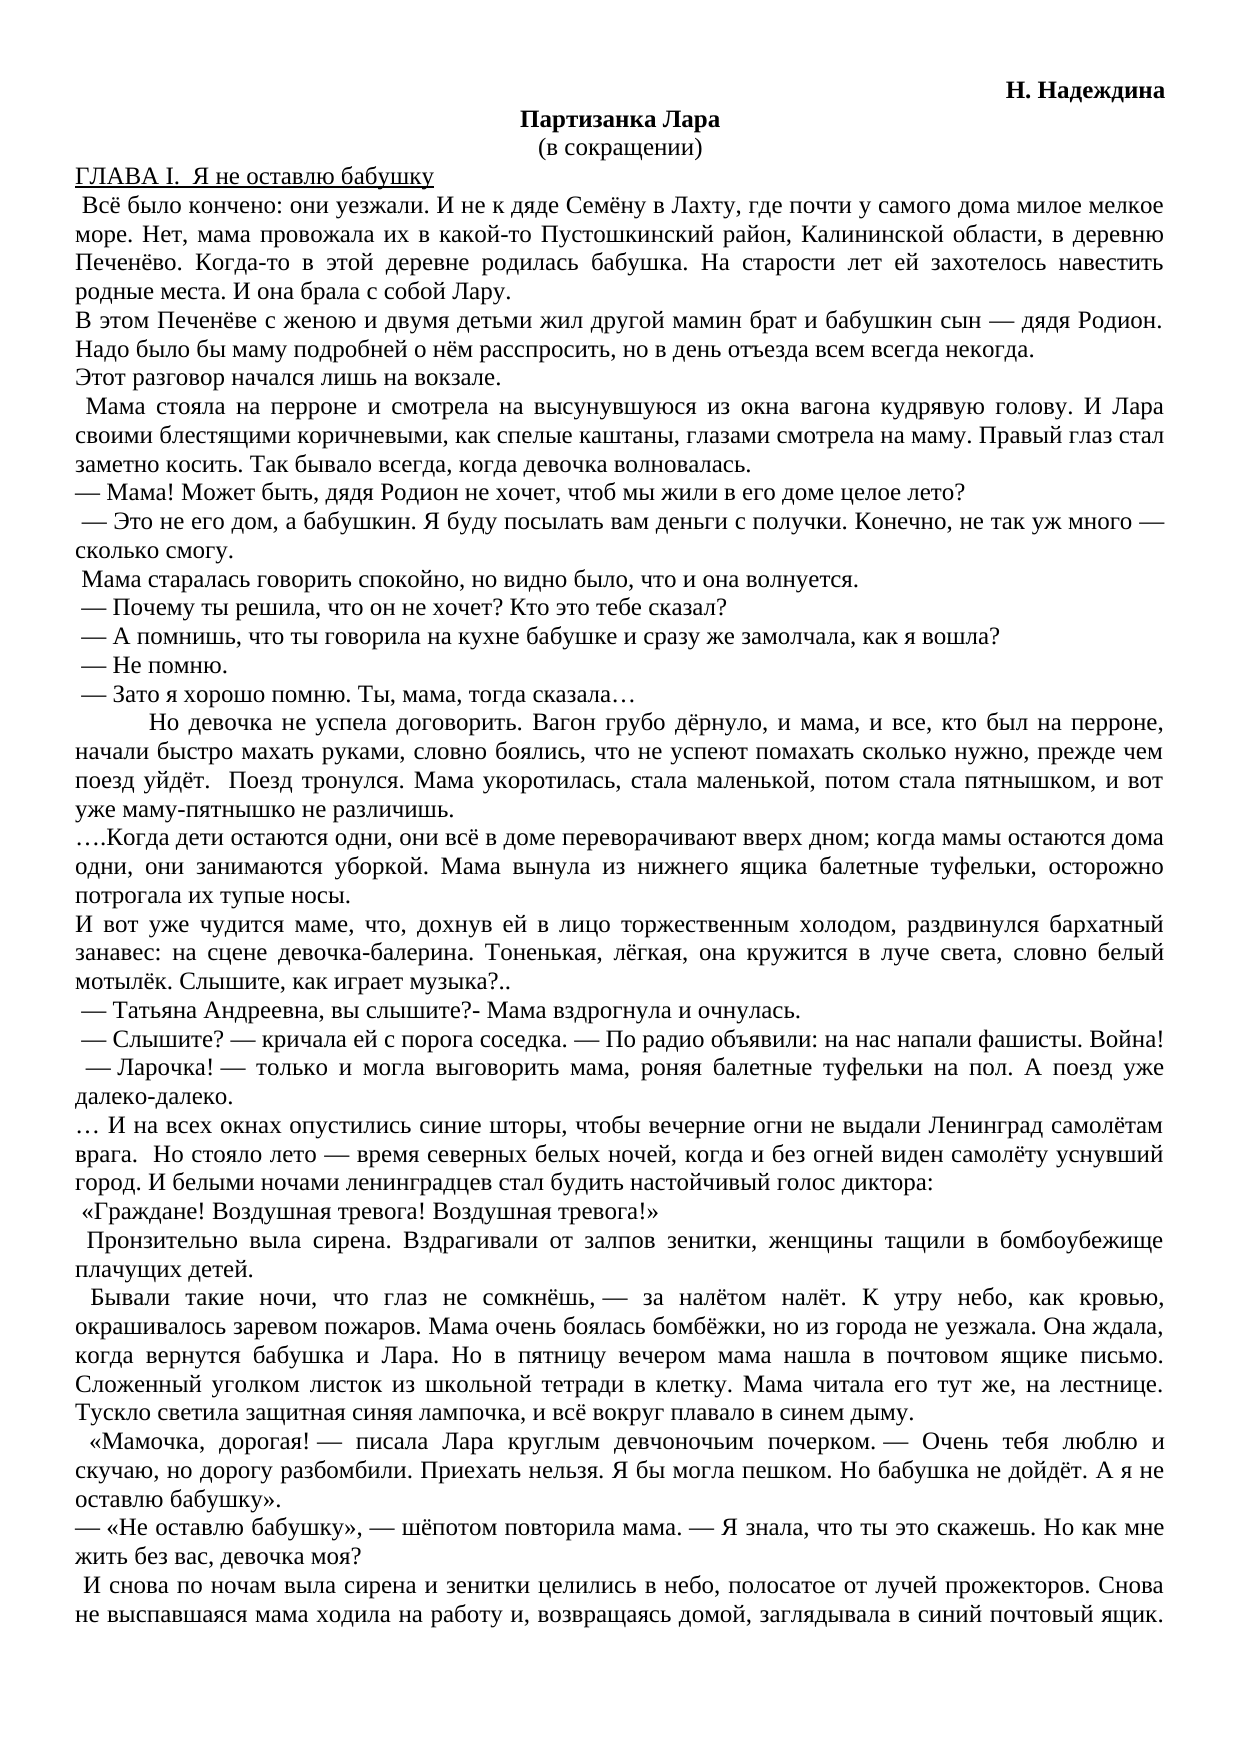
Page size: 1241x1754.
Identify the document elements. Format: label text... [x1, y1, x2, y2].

text … И на всех окнах опустились синие шторы, чтобы вечерние огни не выдали Ленинград самолётам врага. Но стояло лето — время северных белых ночей, когда и без огней виден самолёту уснувший город. И белыми ночами ленинградцев стал будить настойчивый голос диктора: [75, 1110, 1165, 1196]
text Но девочка не успела договорить. Вагон грубо дёрнуло, и мама, и все, кто был на перроне, начали быстро махать руками, словно боялись, что не успеют помахать сколько нужно, прежде чем поезд уйдёт. Поезд тронулся. Мама укоротилась, стала маленькой, потом стала пятнышком, и вот уже маму-пятнышко не различишь. [75, 707, 1165, 822]
text — Не помню. [75, 650, 1165, 679]
text — Почему ты решила, что он не хочет? Кто это тебе сказал? [75, 592, 1165, 621]
text — «Не оставлю бабушку», — шёпотом повторила мама. — Я знала, что ты это скажешь. Но как мне жить без вас, девочка моя? [75, 1512, 1165, 1570]
text ….Когда дети остаются одни, они всё в доме переворачивают вверх дном; когда мамы остаются дома одни, они занимаются уборкой. Мама вынула из нижнего ящика балетные туфельки, осторожно потрогала их тупые носы. [75, 822, 1165, 909]
text Н. Надеждина [75, 75, 1165, 104]
text Этот разговор начался лишь на вокзале. [75, 362, 1165, 391]
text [75, 1570, 1165, 1627]
text — Мама! Может быть, дядя Родион не хочет, чтоб мы жили в его доме целое лето? [75, 477, 1165, 506]
text ГЛАВА I. Я не оставлю бабушку [75, 161, 1165, 190]
text (в сокращении) [75, 132, 1165, 161]
text В этом Печенёве с женою и двумя детьми жил другой мамин брат и бабушкин сын — дядя Родион. Надо было бы маму подробней о нём расспросить, но в день отъезда всем всегда некогда. [75, 305, 1165, 362]
text Бывали такие ночи, что глаз не сомкнёшь, — за налётом налёт. К утру небо, как кровью, окрашивалось заревом пожаров. Мама очень боялась бомбёжки, но из города не уезжала. Она ждала, когда вернутся бабушка и Лара. Но в пятницу вечером мама нашла в почтовом ящике письмо. Сложенный уголком листок из школьной тетради в клетку. Мама читала его тут же, на лестнице. Тускло светила защитная синяя лампочка, и всё вокруг плавало в синем дыму. [75, 1282, 1165, 1426]
text И вот уже чудится маме, что, дохнув ей в лицо торжественным холодом, раздвинулся бархатный занавес: на сцене девочка-балерина. Тоненькая, лёгкая, она кружится в луче света, словно белый мотылёк. Слышите, как играет музыка?.. [75, 909, 1165, 995]
text — Зато я хорошо помню. Ты, мама, тогда сказала… [75, 679, 1165, 707]
text Мама старалась говорить спокойно, но видно было, что и она волнуется. [75, 564, 1165, 592]
text — Слышите? — кричала ей с порога соседка. — По радио объявили: на нас напали фашисты. Война! [75, 1024, 1165, 1052]
text «Мамочка, дорогая! — писала Лара круглым девчоночьим почерком. — Очень тебя люблю и скучаю, но дорогу разбомбили. Приехать нельзя. Я бы могла пешком. Но бабушка не дойдёт. А я не оставлю бабушку». [75, 1426, 1165, 1512]
text Партизанка Лара [75, 104, 1165, 132]
text — Это не его дом, а бабушкин. Я буду посылать вам деньги с получки. Конечно, не так уж много — сколько смогу. [75, 506, 1165, 564]
text Мама стояла на перроне и смотрела на высунувшуюся из окна вагона кудрявую голову. И Лара своими блестящими коричневыми, как спелые каштаны, глазами смотрела на маму. Правый глаз стал заметно косить. Так бывало всегда, когда девочка волновалась. [75, 391, 1165, 477]
text — Татьяна Андреевна, вы слышите?- Мама вздрогнула и очнулась. [75, 995, 1165, 1024]
text Всё было кончено: они уезжали. И не к дяде Семёну в Лахту, где почти у самого дома милое мелкое море. Нет, мама провожала их в какой-то Пустошкинский район, Калининской области, в деревню Печенёво. Когда-то в этой деревне родилась бабушка. На старости лет ей захотелось навестить родные места. И она брала с собой Лару. [75, 190, 1165, 305]
text — Ларочка! — только и могла выговорить мама, роняя балетные туфельки на пол. А поезд уже далеко-далеко. [75, 1052, 1165, 1110]
text Пронзительно выла сирена. Вздрагивали от залпов зенитки, женщины тащили в бомбоубежище плачущих детей. [75, 1225, 1165, 1282]
text — А помнишь, что ты говорила на кухне бабушке и сразу же замолчала, как я вошла? [75, 621, 1165, 650]
text «Граждане! Воздушная тревога! Воздушная тревога!» [75, 1196, 1165, 1225]
